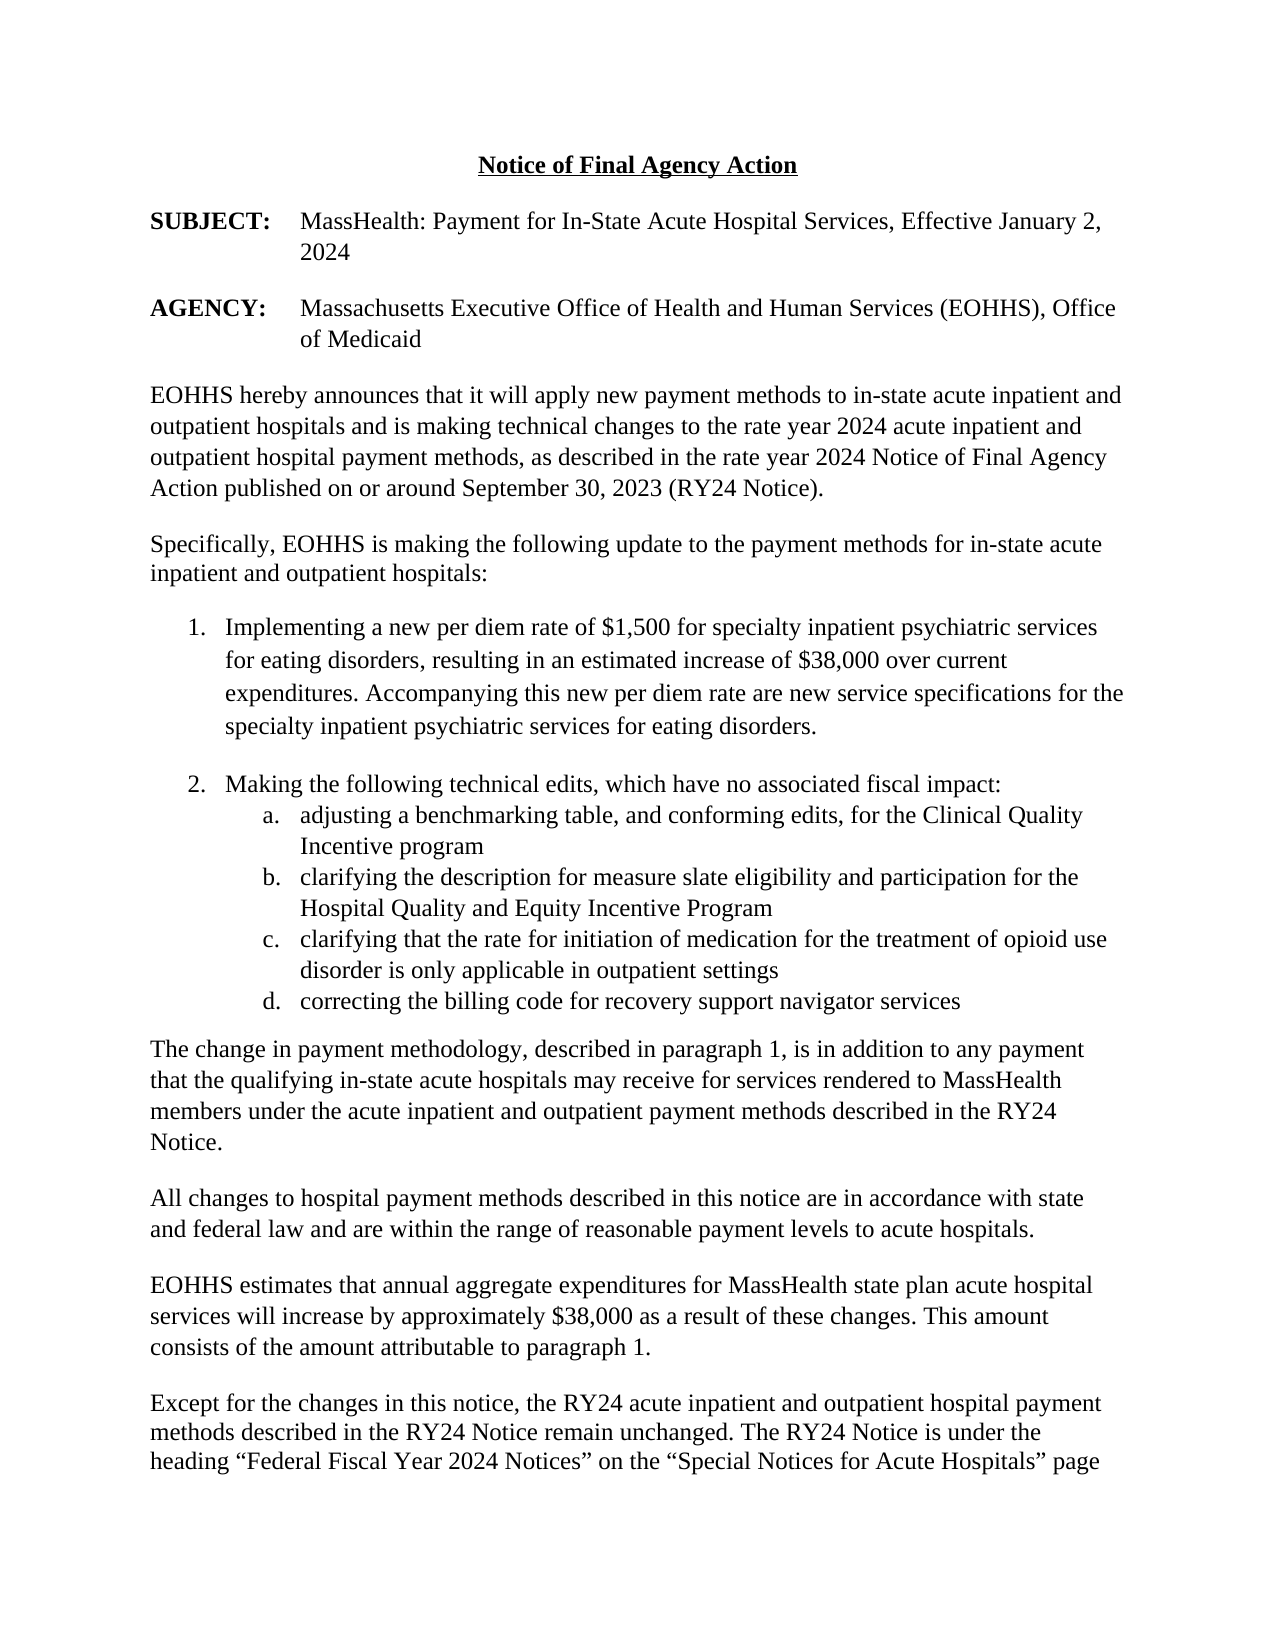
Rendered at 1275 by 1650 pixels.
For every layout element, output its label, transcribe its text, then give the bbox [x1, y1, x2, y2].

text EOHHS estimates that annual aggregate expenditures for MassHealth state plan acute hospital services will increase by approximately $38,000 as a result of these changes. This amount consists of the amount attributable to paragraph 1. [150, 1270, 1125, 1361]
text AGENCY: Massachusetts Executive Office of Health and Human Services (EOHHS), Office of Medicaid [150, 293, 1125, 353]
list Making the following technical edits, which have no associated fiscal impact: [187, 769, 1125, 798]
list correcting the billing code for recovery support navigator services [262, 986, 1125, 1015]
list clarifying the description for measure slate eligibility and participation for the Hospital Quality and Equity Incentive Program [262, 862, 1125, 922]
text Notice of Final Agency Action [150, 150, 1125, 179]
list adjusting a benchmarking table, and conforming edits, for the Clinical Quality Incentive program [262, 800, 1125, 860]
list clarifying that the rate for initiation of medication for the treatment of opioid use disorder is only applicable in outpatient settings [262, 924, 1125, 984]
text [150, 1388, 1125, 1474]
text The change in payment methodology, described in paragraph 1, is in addition to any payment that the qualifying in-state acute hospitals may receive for services rendered to MassHealth members under the acute inpatient and outpatient payment methods described in the RY24 Notice. [150, 1034, 1125, 1156]
subtitle Implementing a new per diem rate of $1,500 for specialty inpatient psychiatric services for eating disorders, resulting in an estimated increase of $38,000 over current expenditures. Accompanying this new per diem rate are new service specifications for the specialty inpatient psychiatric services for eating disorders. [187, 612, 1125, 740]
text Specifically, EOHHS is making the following update to the payment methods for in-state acute inpatient and outpatient hospitals: [150, 529, 1125, 587]
text SUBJECT: MassHealth: Payment for In-State Acute Hospital Services, Effective January 2, 2024 [150, 206, 1125, 266]
text All changes to hospital payment methods described in this notice are in accordance with state and federal law and are within the range of reasonable payment levels to acute hospitals. [150, 1183, 1125, 1243]
text EOHHS hereby announces that it will apply new payment methods to in-state acute inpatient and outpatient hospitals and is making technical changes to the rate year 2024 acute inpatient and outpatient hospital payment methods, as described in the rate year 2024 Notice of Final Agency Action published on or around September 30, 2023 (RY24 Notice). [150, 380, 1125, 502]
